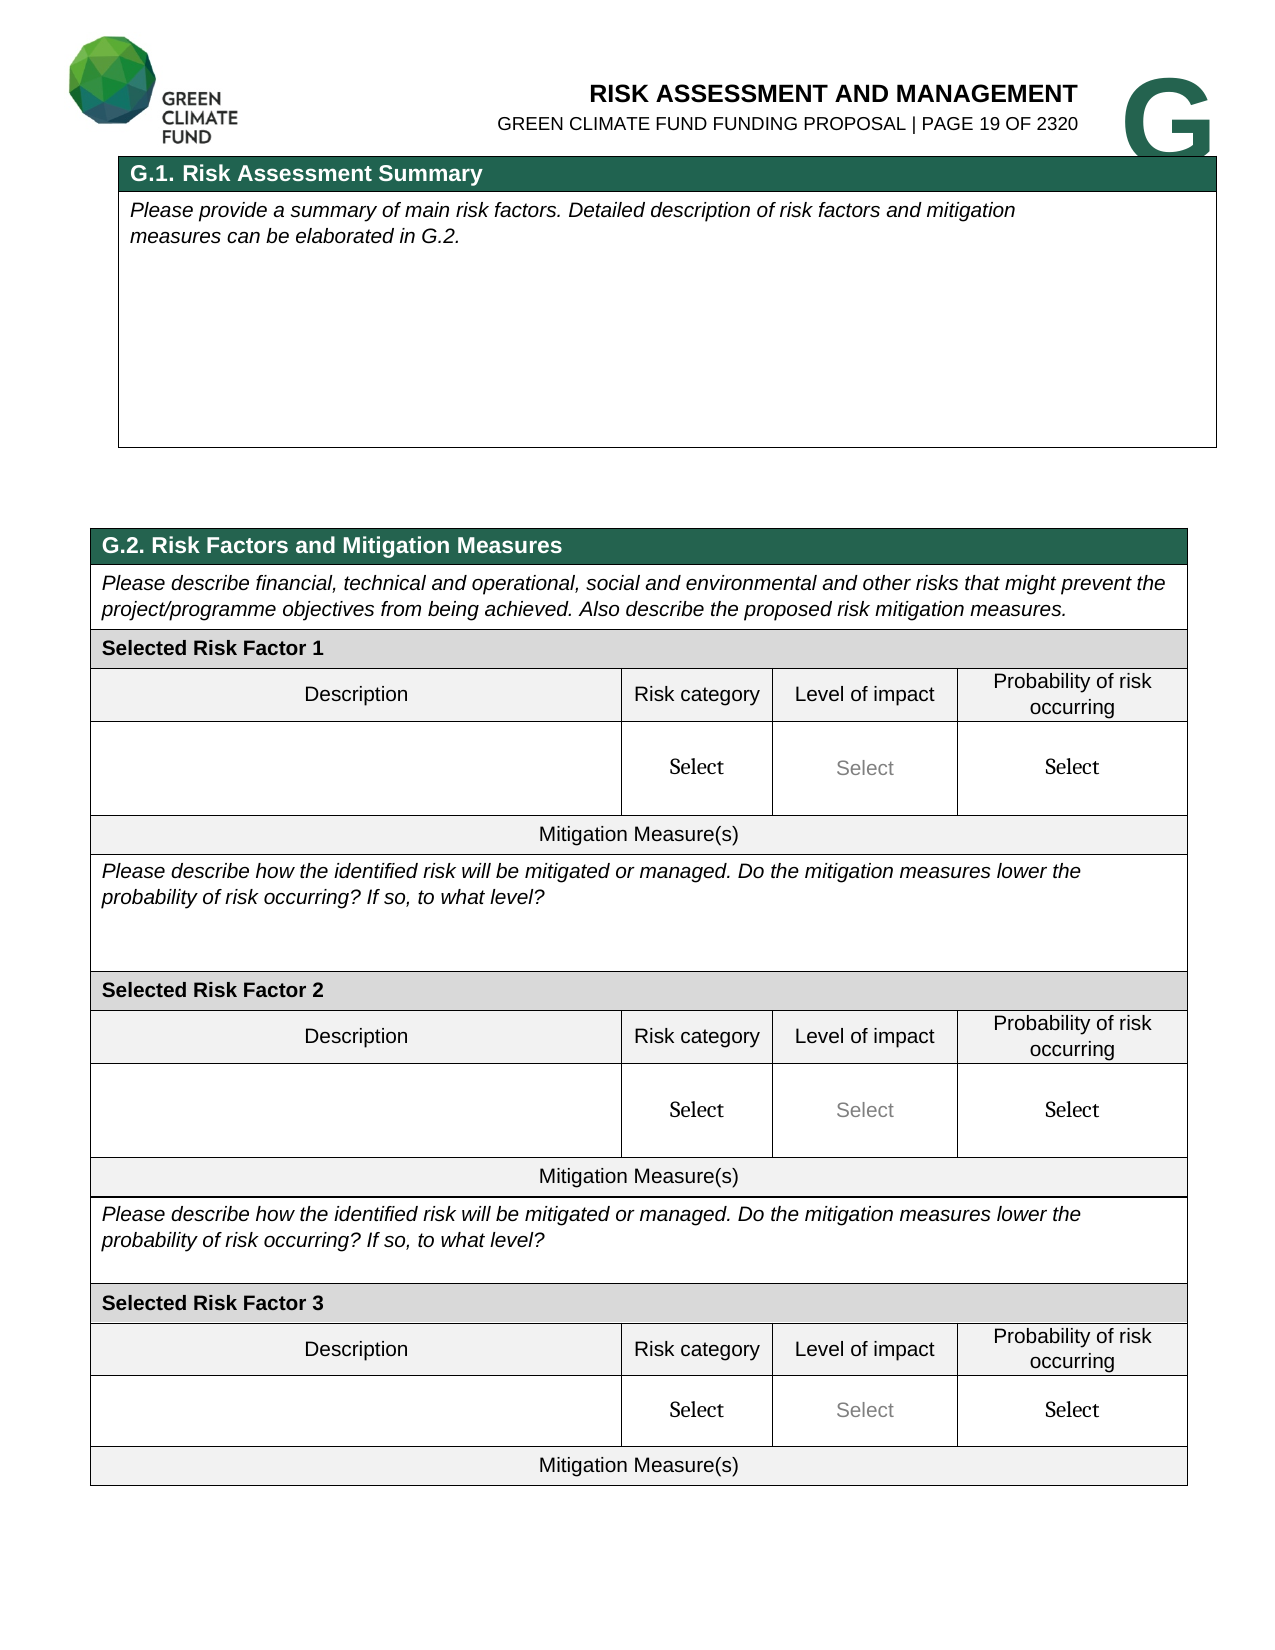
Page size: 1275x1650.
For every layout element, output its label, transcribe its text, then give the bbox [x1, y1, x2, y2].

table_cell Description [91, 1011, 621, 1063]
table_cell Selected Risk Factor 2 [91, 972, 1187, 1010]
table_cell Level of impact [773, 1324, 957, 1375]
table_cell Probability of risk occurring [958, 1324, 1187, 1375]
table_cell Description [91, 669, 621, 721]
table_cell Mitigation Measure(s) [91, 1158, 1187, 1196]
table_cell [773, 722, 957, 815]
table_cell Probability of risk occurring [958, 669, 1187, 721]
table_cell Level of impact [773, 669, 957, 721]
table_header G.2. Risk Factors and Mitigation Measures [91, 529, 1187, 564]
table_cell Risk category [622, 1011, 772, 1063]
table_cell [773, 1376, 957, 1446]
table_cell Selected Risk Factor 1 [91, 630, 1187, 668]
table_cell [91, 1064, 621, 1157]
table_cell Level of impact [773, 1011, 957, 1063]
table_cell [91, 722, 621, 815]
table_cell Risk category [622, 1324, 772, 1375]
table_cell Mitigation Measure(s) [91, 1447, 1187, 1485]
table_cell [91, 1376, 621, 1446]
table_cell [773, 1064, 957, 1157]
picture [64, 32, 244, 147]
table_header G.1. Risk Assessment Summary [119, 157, 1216, 191]
table_cell Please describe financial, technical and operational, social and environmental and other risks that might prevent the project/programme objectives from being achieved. Also describe the proposed risk mitigation measures. [91, 565, 1187, 629]
table_cell Probability of risk occurring [958, 1011, 1187, 1063]
table_cell Mitigation Measure(s) [91, 816, 1187, 854]
table_cell Selected Risk Factor 3 [91, 1284, 1187, 1322]
table_cell Risk category [622, 669, 772, 721]
table_cell Description [91, 1324, 621, 1375]
table_cell Please provide a summary of main risk factors. Detailed description of risk factors and mitigation measures can be elaborated in G.2. [119, 192, 1216, 447]
